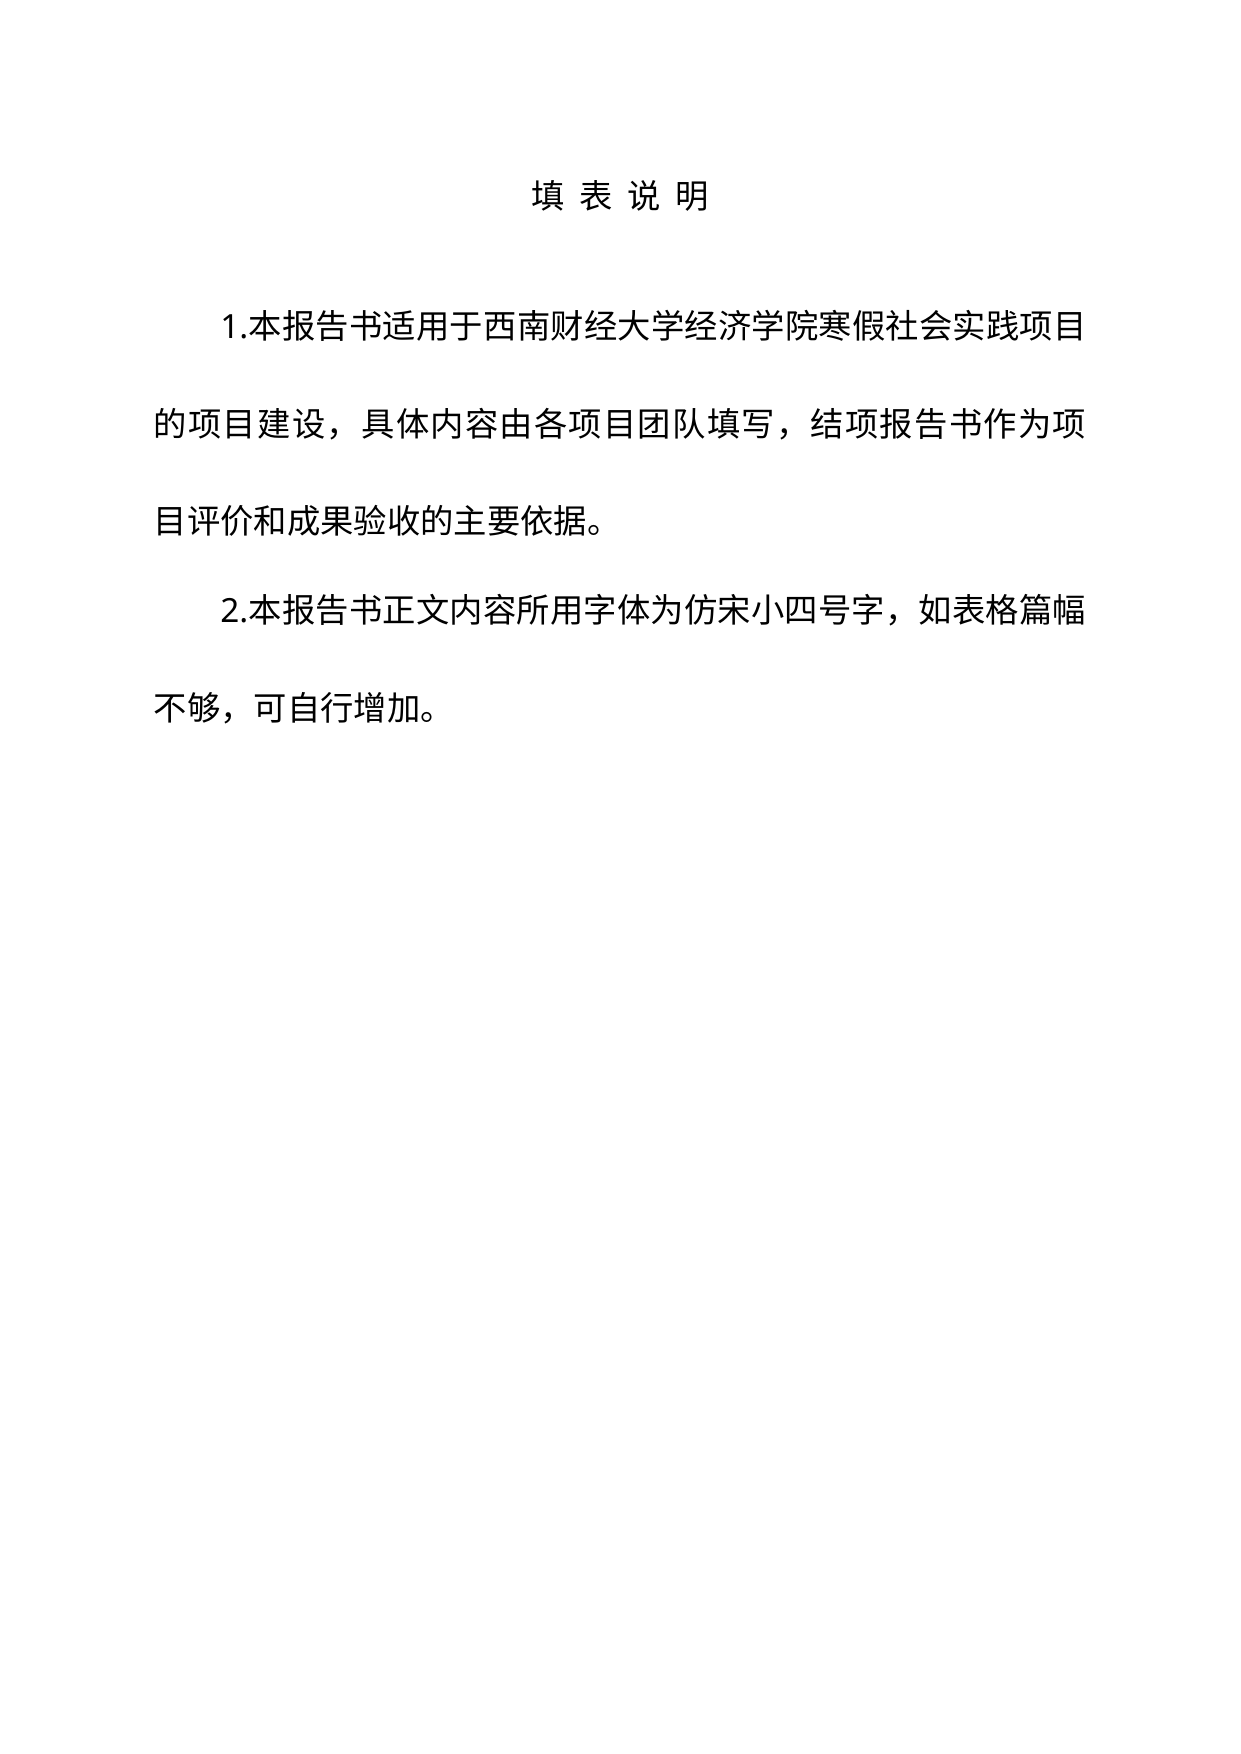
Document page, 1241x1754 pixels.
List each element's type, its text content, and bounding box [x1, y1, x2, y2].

text 1.本报告书适用于西南财经大学经济学院寒假社会实践项目的项目建设，具体内容由各项目团队填写，结项报告书作为项目评价和成果验收的主要依据。 [153, 292, 1087, 552]
text 填 表 说 明 [153, 162, 1087, 227]
text 2.本报告书正文内容所用字体为仿宋小四号字，如表格篇幅不够，可自行增加。 [153, 576, 1087, 738]
